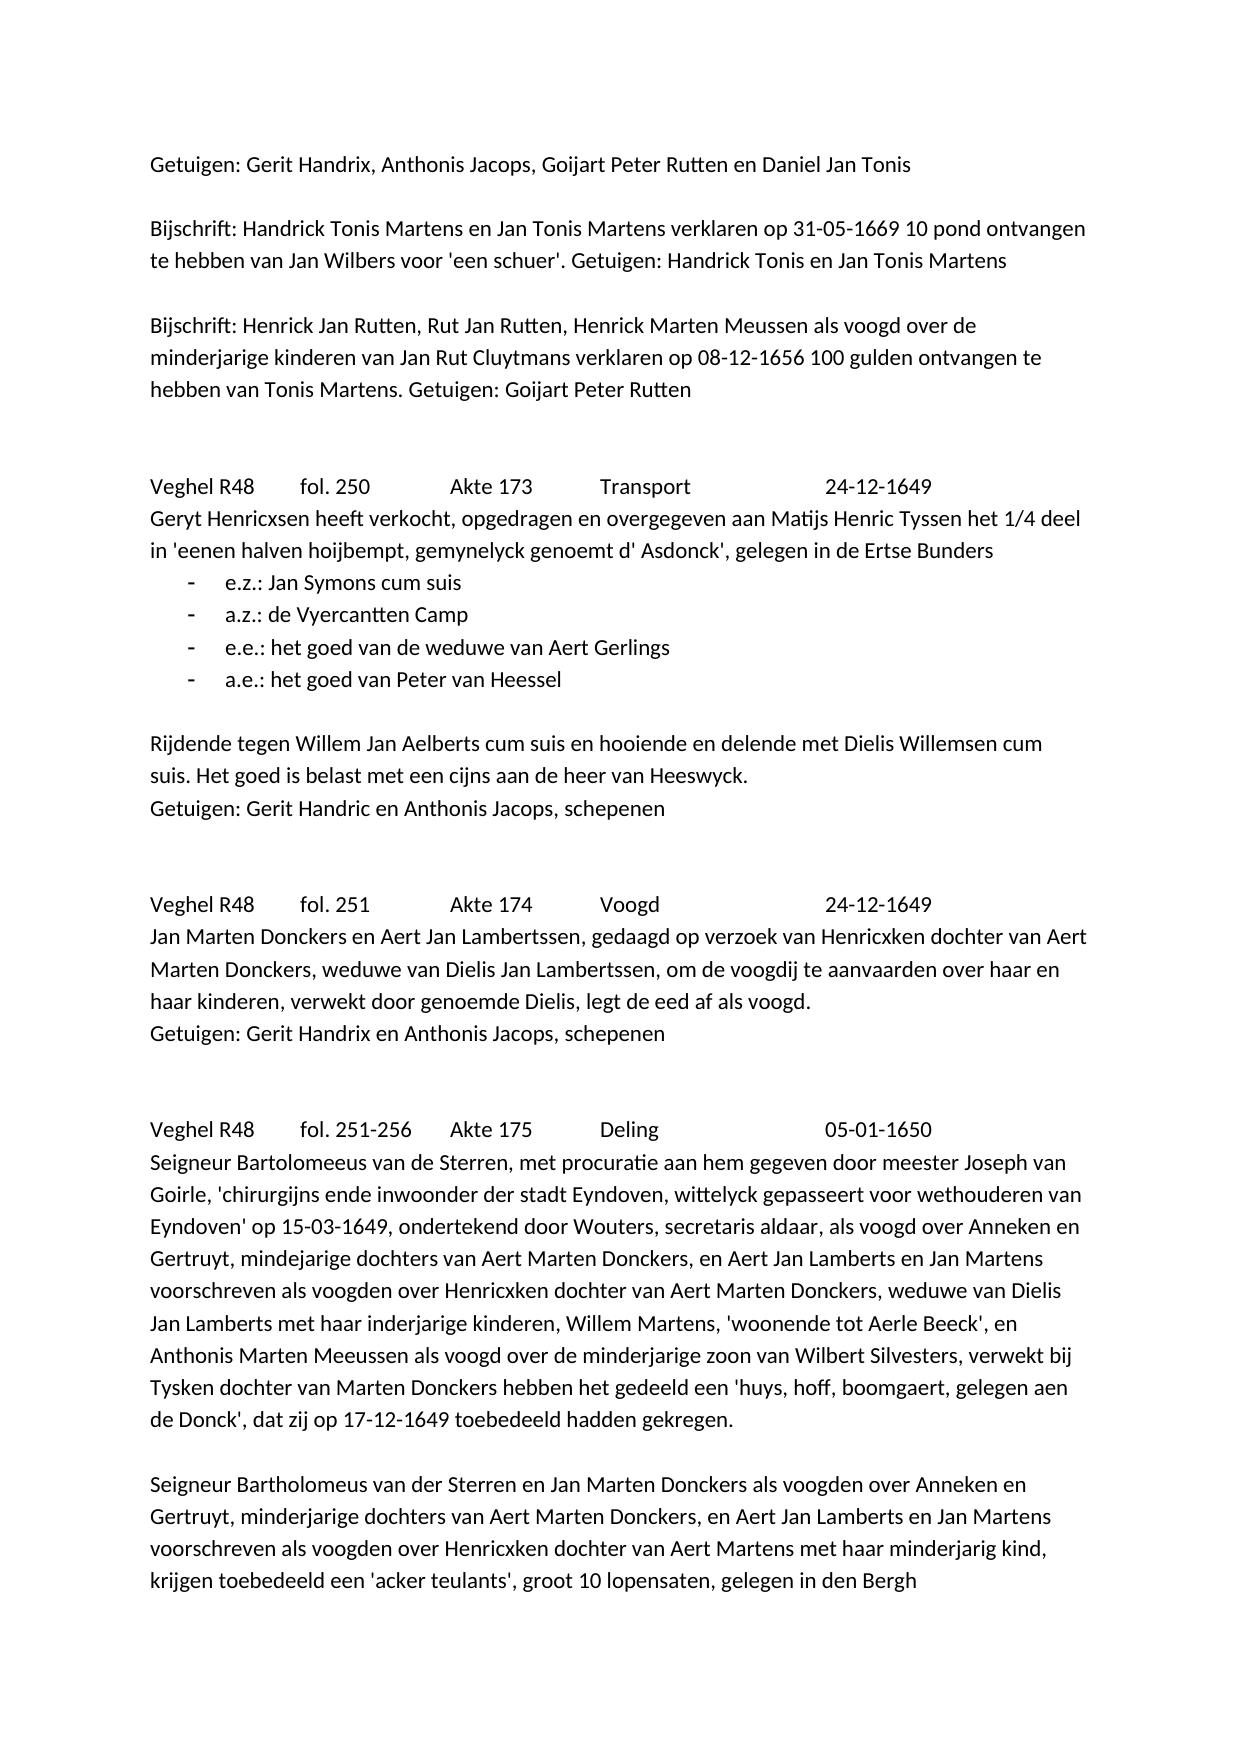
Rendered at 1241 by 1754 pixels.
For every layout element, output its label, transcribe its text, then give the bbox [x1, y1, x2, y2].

text Seigneur Bartholomeus van der Sterren en Jan Marten Donckers als voogden over Anneken en Gertruyt, minderjarige dochters van Aert Marten Donckers, en Aert Jan Lamberts en Jan Martens voorschreven als voogden over Henricxken dochter van Aert Martens met haar minderjarig kind, krijgen toebedeeld een 'acker teulants', groot 10 lopensaten, gelegen in den Bergh [150, 1470, 1090, 1594]
list a.z.: de Vyercantten Camp [187, 601, 1090, 629]
list e.e.: het goed van de weduwe van Aert Gerlings [187, 633, 1090, 661]
text Veghel R48 fol. 250 Akte 173 Transport 24-12-1649 [150, 472, 1090, 500]
text Jan Marten Donckers en Aert Jan Lambertssen, gedaagd op verzoek van Henricxken dochter van Aert Marten Donckers, weduwe van Dielis Jan Lambertssen, om de voogdij te aanvaarden over haar en haar kinderen, verwekt door genoemde Dielis, legt de eed af als voogd. [150, 922, 1090, 1015]
text Getuigen: Gerit Handric en Anthonis Jacops, schepenen [150, 794, 1090, 822]
text Bijschrift: Henrick Jan Rutten, Rut Jan Rutten, Henrick Marten Meussen als voogd over de minderjarige kinderen van Jan Rut Cluytmans verklaren op 08-12-1656 100 gulden ontvangen te hebben van Tonis Martens. Getuigen: Goijart Peter Rutten [150, 311, 1090, 403]
text Seigneur Bartolomeeus van de Sterren, met procuratie aan hem gegeven door meester Joseph van Goirle, 'chirurgijns ende inwoonder der stadt Eyndoven, wittelyck gepasseert voor wethouderen van Eyndoven' op 15-03-1649, ondertekend door Wouters, secretaris aldaar, als voogd over Anneken en Gertruyt, mindejarige dochters van Aert Marten Donckers, en Aert Jan Lamberts en Jan Martens voorschreven als voogden over Henricxken dochter van Aert Marten Donckers, weduwe van Dielis Jan Lamberts met haar inderjarige kinderen, Willem Martens, 'woonende tot Aerle Beeck', en Anthonis Marten Meeussen als voogd over de minderjarige zoon van Wilbert Silvesters, verwekt bij Tysken dochter van Marten Donckers hebben het gedeeld een 'huys, hoff, boomgaert, gelegen aen de Donck', dat zij op 17-12-1649 toebedeeld hadden gekregen. [150, 1148, 1090, 1433]
text Geryt Henricxsen heeft verkocht, opgedragen en overgegeven aan Matijs Henric Tyssen het 1/4 deel in 'eenen halven hoijbempt, gemynelyck genoemt d' Asdonck', gelegen in de Ertse Bunders [150, 504, 1090, 564]
text Veghel R48 fol. 251-256 Akte 175 Deling 05-01-1650 [150, 1116, 1090, 1144]
text Bijschrift: Handrick Tonis Martens en Jan Tonis Martens verklaren op 31-05-1669 10 pond ontvangen te hebben van Jan Wilbers voor 'een schuer'. Getuigen: Handrick Tonis en Jan Tonis Martens [150, 214, 1090, 274]
text Rijdende tegen Willem Jan Aelberts cum suis en hooiende en delende met Dielis Willemsen cum suis. Het goed is belast met een cijns aan de heer van Heeswyck. [150, 729, 1090, 789]
text Getuigen: Gerit Handrix en Anthonis Jacops, schepenen [150, 1019, 1090, 1047]
list e.z.: Jan Symons cum suis [187, 568, 1090, 596]
list a.e.: het goed van Peter van Heessel [187, 665, 1090, 693]
text Veghel R48 fol. 251 Akte 174 Voogd 24-12-1649 [150, 890, 1090, 918]
text Getuigen: Gerit Handrix, Anthonis Jacops, Goijart Peter Rutten en Daniel Jan Tonis [150, 150, 1090, 178]
